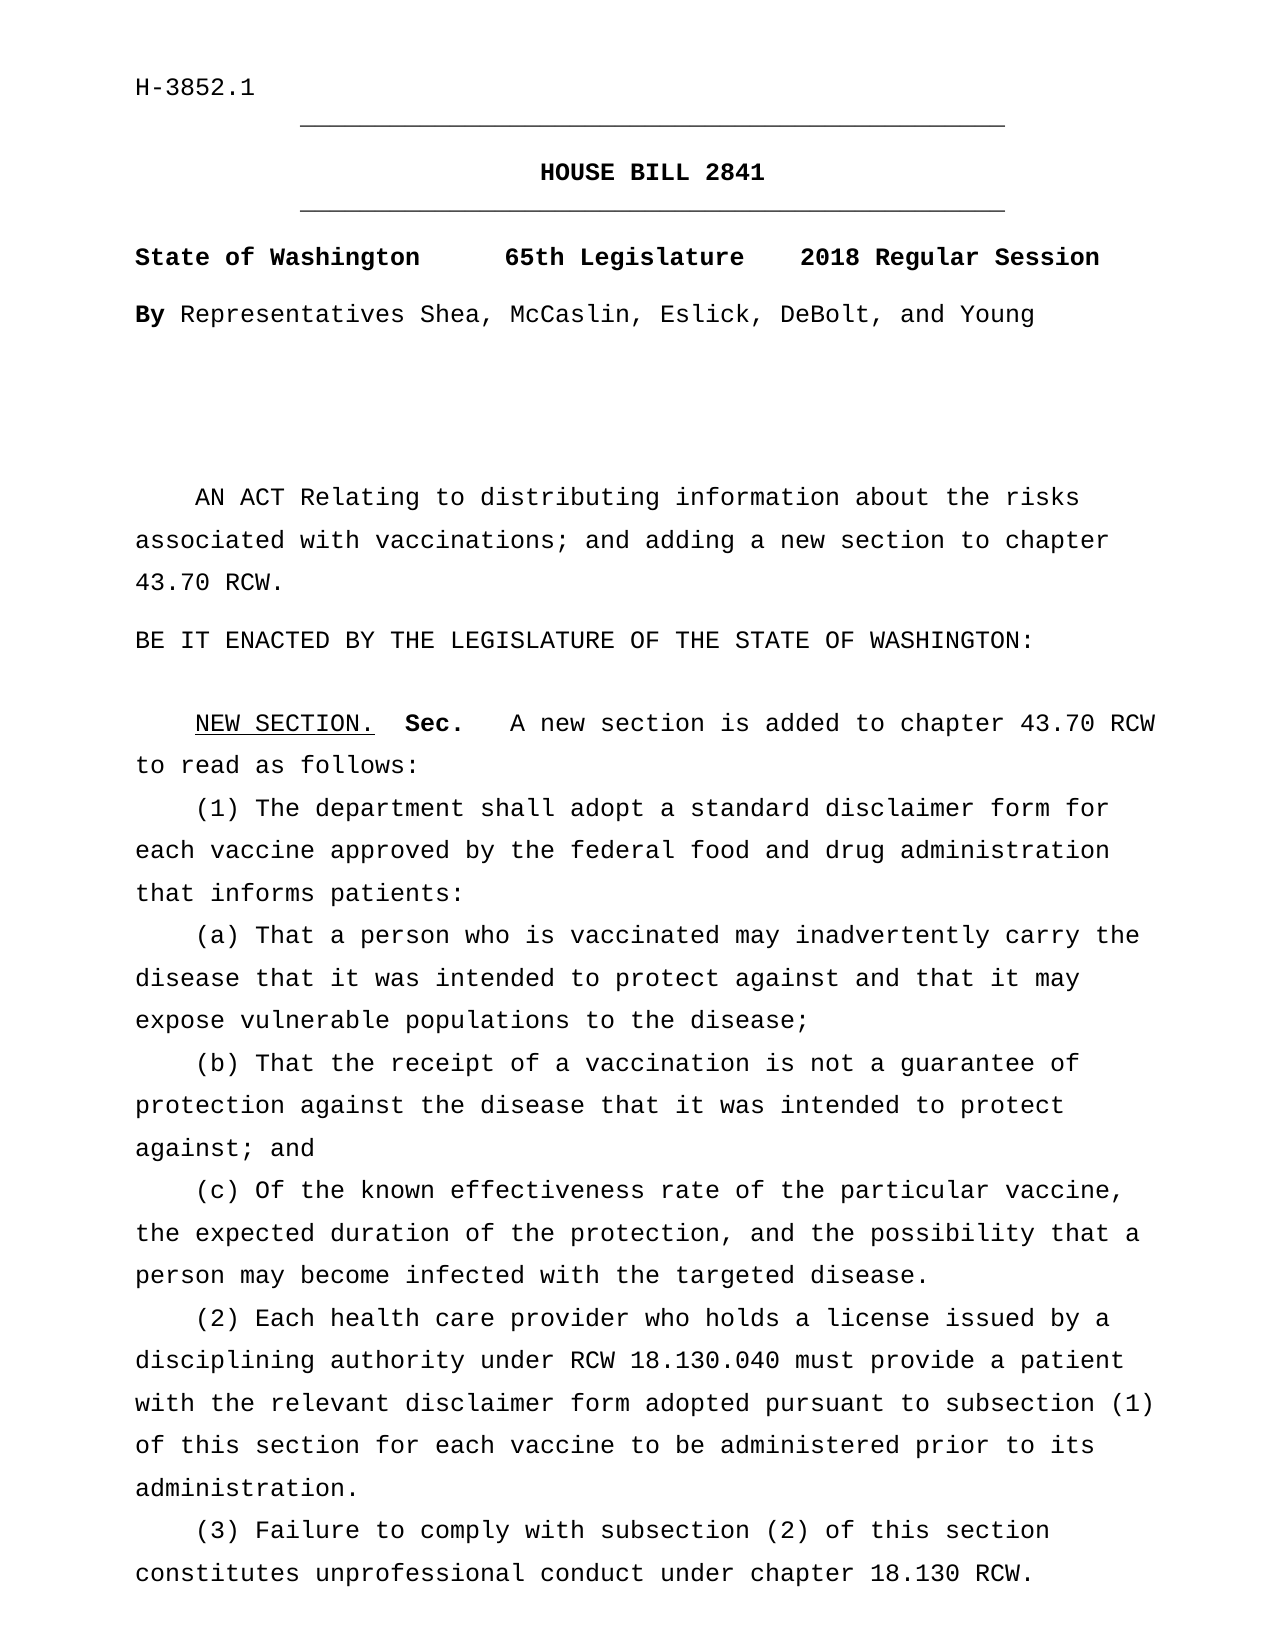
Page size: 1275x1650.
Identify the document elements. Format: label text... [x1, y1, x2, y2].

text (2) Each health care provider who holds a license issued by a disciplining authority under RCW 18.130.040 must provide a patient with the relevant disclaimer form adopted pursuant to subsection (1) of this section for each vaccine to be administered prior to its administration. [135, 1292, 1170, 1505]
text _______________________________________________ [135, 188, 1170, 217]
text (1) The department shall adopt a standard disclaimer form for each vaccine approved by the federal food and drug administration that informs patients: [135, 782, 1170, 910]
text H-3852.1 [135, 75, 1170, 103]
text State of Washington 65th Legislature 2018 Regular Session [135, 245, 1170, 273]
text (a) That a person who is vaccinated may inadvertently carry the disease that it was intended to protect against and that it may expose vulnerable populations to the disease; [135, 910, 1170, 1037]
text NEW SECTION. Sec. A new section is added to chapter 43.70 RCW to read as follows: [135, 697, 1170, 782]
text (3) Failure to comply with subsection (2) of this section constitutes unprofessional conduct under chapter 18.130 RCW. [135, 1505, 1170, 1590]
text AN ACT Relating to distributing information about the risks associated with vaccinations; and adding a new section to chapter 43.70 RCW. [135, 472, 1170, 599]
text (b) That the receipt of a vaccination is not a guarantee of protection against the disease that it was intended to protect against; and [135, 1037, 1170, 1165]
text (c) Of the known effectiveness rate of the particular vaccine, the expected duration of the protection, and the possibility that a person may become infected with the targeted disease. [135, 1165, 1170, 1292]
text BE IT ENACTED BY THE LEGISLATURE OF THE STATE OF WASHINGTON: [135, 627, 1170, 656]
text By Representatives Shea, McCaslin, Eslick, DeBolt, and Young [135, 302, 1170, 330]
text _______________________________________________ [135, 103, 1170, 132]
text HOUSE BILL 2841 [135, 160, 1170, 188]
